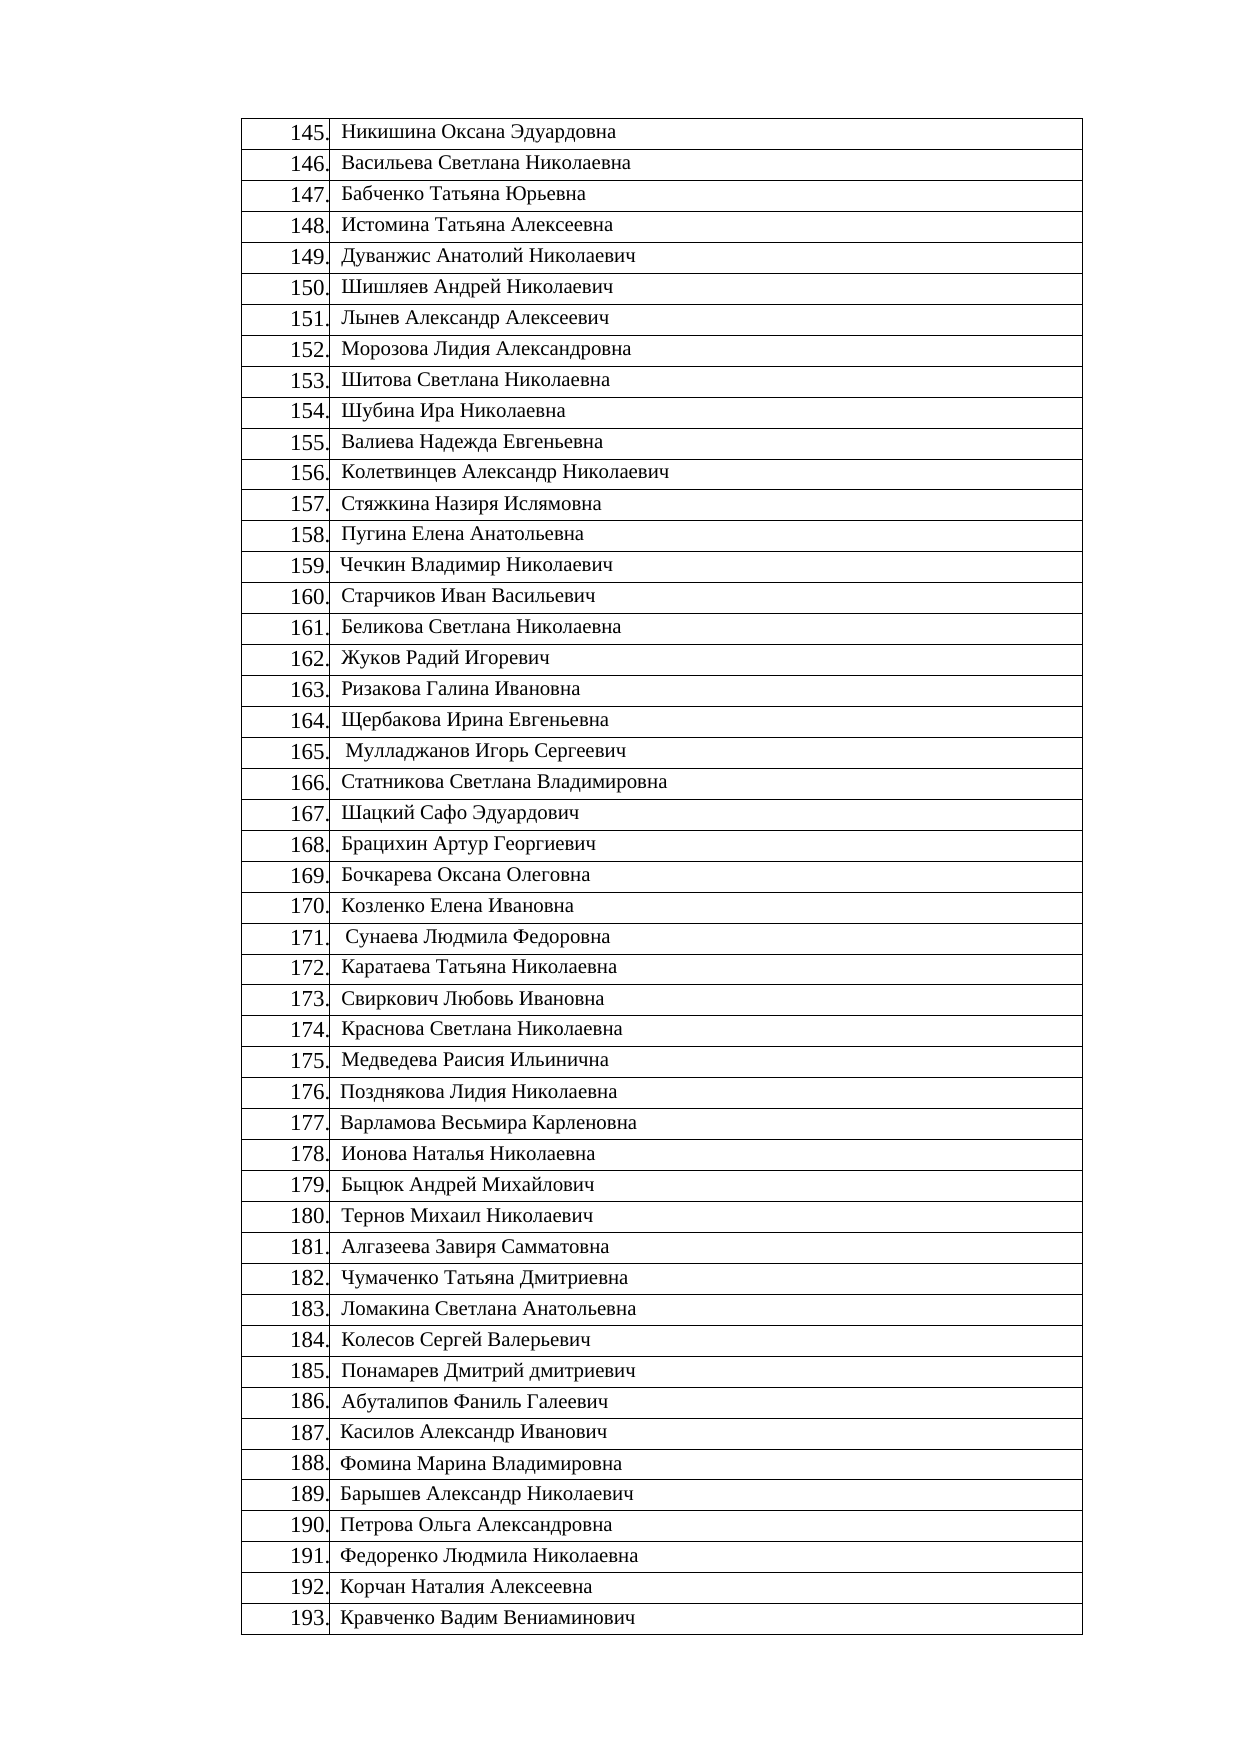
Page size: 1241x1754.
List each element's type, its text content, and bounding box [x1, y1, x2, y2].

table_cell [242, 1264, 329, 1294]
table_cell Щербакова Ирина Евгеньевна [330, 707, 1082, 737]
table_cell [242, 1140, 329, 1170]
table_cell [242, 243, 329, 273]
table_cell [242, 893, 329, 922]
table_cell [242, 552, 329, 582]
table_cell Ризакова Галина Ивановна [330, 676, 1082, 706]
table_cell Федоренко Людмила Николаевна [330, 1542, 1082, 1572]
table_cell [242, 985, 329, 1015]
table_cell Статникова Светлана Владимировна [330, 769, 1082, 799]
table_cell Бабченко Татьяна Юрьевна [330, 181, 1082, 211]
table_cell Варламова Весьмира Карленовна [330, 1109, 1082, 1139]
table_cell Васильева Светлана Николаевна [330, 150, 1082, 180]
table_cell Барышев Александр Николаевич [330, 1480, 1082, 1510]
table_cell [242, 1480, 329, 1510]
table_cell [242, 181, 329, 211]
table_cell [242, 1511, 329, 1541]
table_cell [242, 1233, 329, 1263]
table_cell [242, 924, 329, 953]
table_cell Шишляев Андрей Николаевич [330, 274, 1082, 304]
table_cell Старчиков Иван Васильевич [330, 583, 1082, 613]
table_cell [242, 1202, 329, 1232]
table_cell [242, 1542, 329, 1572]
table_cell Лынев Александр Алексеевич [330, 305, 1082, 335]
table_cell Чумаченко Татьяна Дмитриевна [330, 1264, 1082, 1294]
table_cell [242, 676, 329, 706]
table_cell Кравченко Вадим Вениаминович [330, 1604, 1082, 1634]
table_cell Быцюк Андрей Михайлович [330, 1171, 1082, 1201]
table_cell Чечкин Владимир Николаевич [330, 552, 1082, 582]
table_cell [242, 521, 329, 551]
table_cell Шацкий Сафо Эдуардович [330, 800, 1082, 830]
table_cell [242, 738, 329, 768]
table_cell [242, 212, 329, 242]
table_cell Брацихин Артур Георгиевич [330, 831, 1082, 861]
table_cell [242, 955, 329, 984]
table_cell [242, 862, 329, 892]
table_cell [242, 614, 329, 644]
table_cell [242, 336, 329, 366]
table_cell [242, 1604, 329, 1634]
table_cell [242, 831, 329, 861]
table_cell Мулладжанов Игорь Сергеевич [330, 738, 1082, 768]
table_cell [242, 398, 329, 427]
table_cell [242, 1078, 329, 1108]
table_cell [242, 800, 329, 830]
table_cell Позднякова Лидия Николаевна [330, 1078, 1082, 1108]
table_cell [242, 707, 329, 737]
table_cell Сунаева Людмила Федоровна [330, 924, 1082, 953]
table_cell Жуков Радий Игоревич [330, 645, 1082, 675]
table_cell Абуталипов Фаниль Галеевич [330, 1388, 1082, 1417]
table_cell [242, 367, 329, 397]
table_cell [242, 490, 329, 520]
table_cell Никишина Оксана Эдуардовна [330, 119, 1082, 149]
table_cell Тернов Михаил Николаевич [330, 1202, 1082, 1232]
table_cell Козленко Елена Ивановна [330, 893, 1082, 922]
table_cell Краснова Светлана Николаевна [330, 1016, 1082, 1046]
table_cell [242, 119, 329, 149]
table_cell Истомина Татьяна Алексеевна [330, 212, 1082, 242]
table_cell [242, 460, 329, 489]
table_cell [242, 1357, 329, 1387]
table_cell [242, 305, 329, 335]
table_cell Валиева Надежда Евгеньевна [330, 429, 1082, 458]
table_cell [242, 1109, 329, 1139]
table_cell [242, 583, 329, 613]
table_cell [242, 1047, 329, 1077]
table_cell [242, 645, 329, 675]
table_cell [242, 1326, 329, 1356]
table_cell Петрова Ольга Александровна [330, 1511, 1082, 1541]
table_cell Ломакина Светлана Анатольевна [330, 1295, 1082, 1325]
table_cell Медведева Раисия Ильинична [330, 1047, 1082, 1077]
table_cell Понамарев Дмитрий дмитриевич [330, 1357, 1082, 1387]
table_cell Шитова Светлана Николаевна [330, 367, 1082, 397]
table_cell [242, 1573, 329, 1603]
table_cell [242, 769, 329, 799]
table_cell [242, 1419, 329, 1448]
table_cell Морозова Лидия Александровна [330, 336, 1082, 366]
table_cell Шубина Ира Николаевна [330, 398, 1082, 427]
table_cell Дуванжис Анатолий Николаевич [330, 243, 1082, 273]
table_cell Каратаева Татьяна Николаевна [330, 955, 1082, 984]
table_cell Ионова Наталья Николаевна [330, 1140, 1082, 1170]
table_cell [242, 274, 329, 304]
table_cell [242, 1295, 329, 1325]
table_cell Касилов Александр Иванович [330, 1419, 1082, 1448]
table_cell [242, 1388, 329, 1417]
table_cell Алгазеева Завиря Самматовна [330, 1233, 1082, 1263]
table_cell Фомина Марина Владимировна [330, 1450, 1082, 1479]
table_cell Беликова Светлана Николаевна [330, 614, 1082, 644]
table_cell Корчан Наталия Алексеевна [330, 1573, 1082, 1603]
table_cell Пугина Елена Анатольевна [330, 521, 1082, 551]
table_cell Колесов Сергей Валерьевич [330, 1326, 1082, 1356]
table_cell Бочкарева Оксана Олеговна [330, 862, 1082, 892]
table_cell [242, 1016, 329, 1046]
table_cell Стяжкина Назиря Ислямовна [330, 490, 1082, 520]
table_cell [242, 429, 329, 458]
table_cell [242, 1171, 329, 1201]
table_cell [242, 150, 329, 180]
table_cell [242, 1450, 329, 1479]
table_cell Колетвинцев Александр Николаевич [330, 460, 1082, 489]
table_cell Свиркович Любовь Ивановна [330, 985, 1082, 1015]
